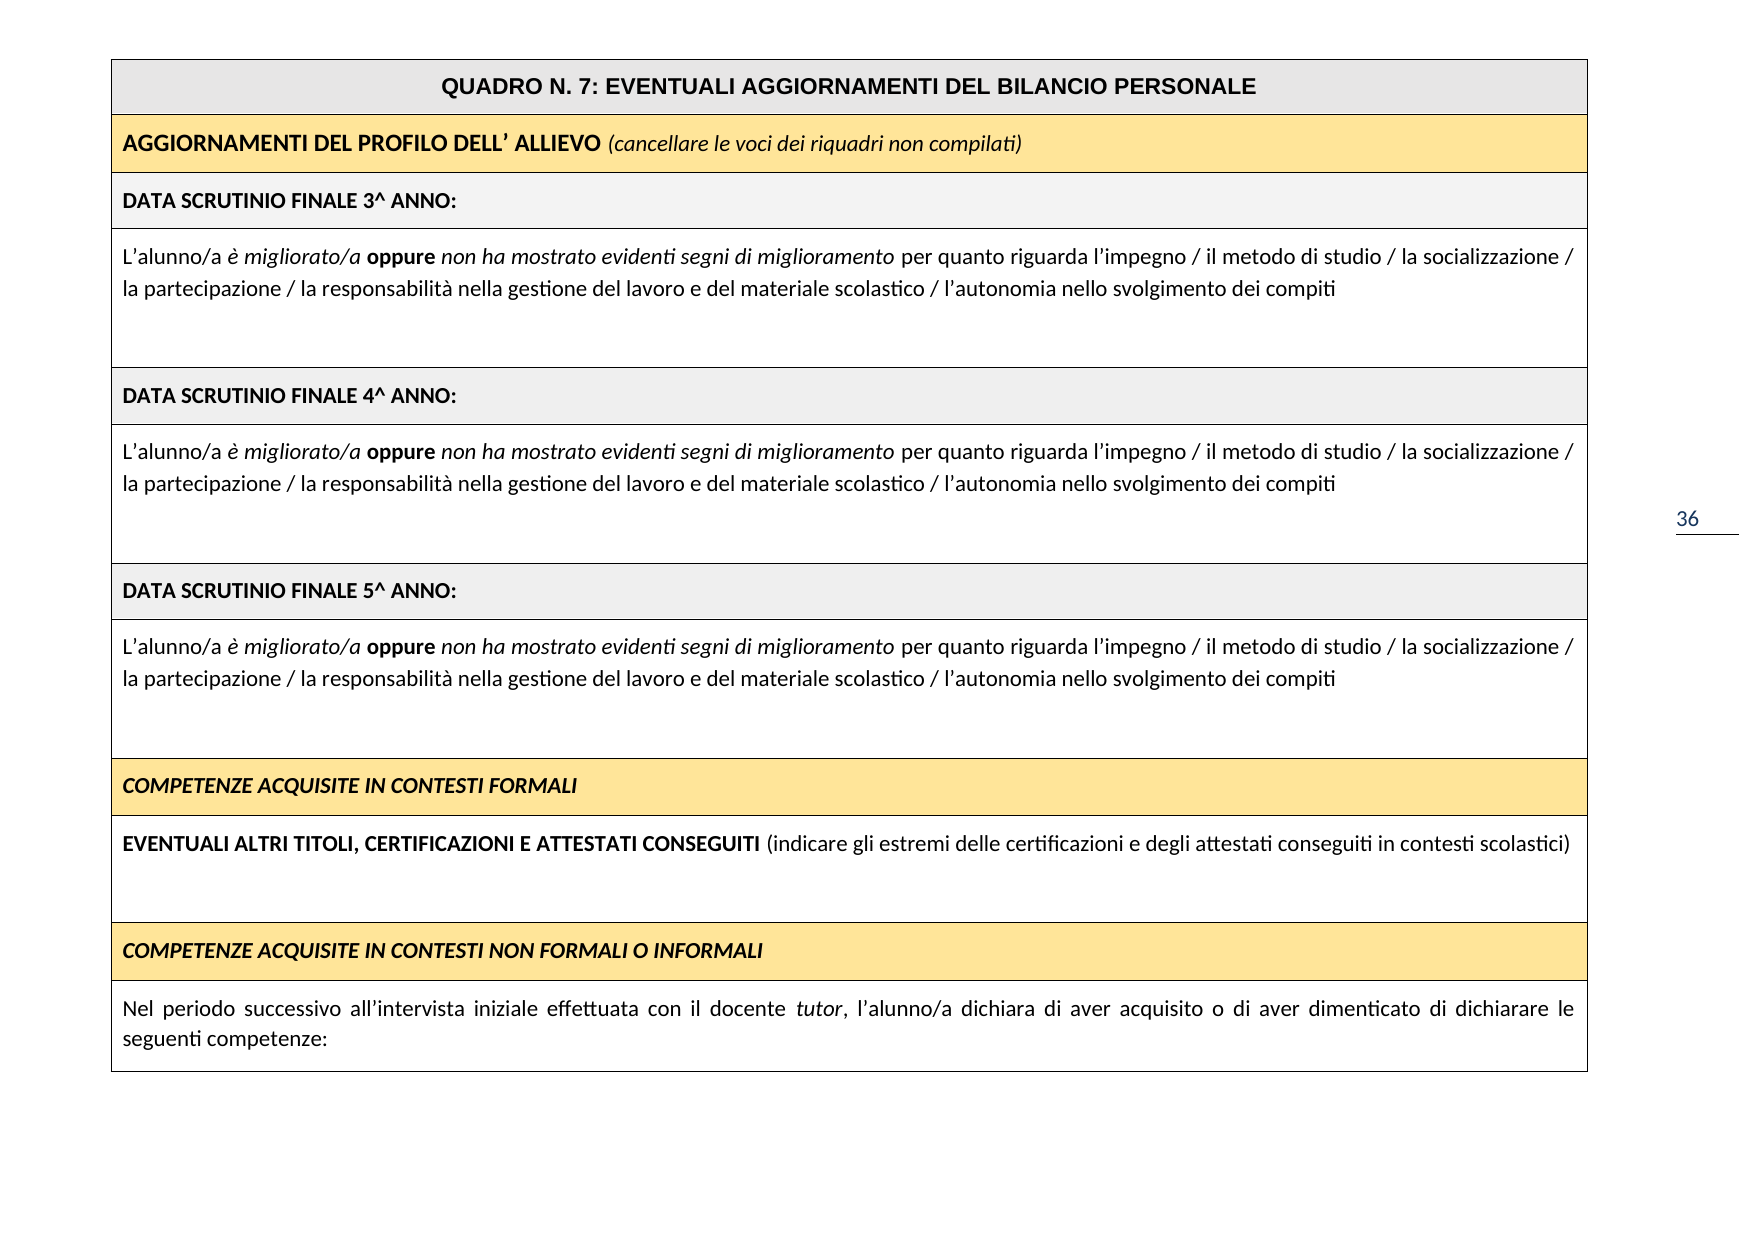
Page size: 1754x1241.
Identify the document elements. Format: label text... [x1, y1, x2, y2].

table_cell L’alunno/a è migliorato/a oppure non ha mostrato evidenti segni di miglioramento per quanto riguarda l’impegno / il metodo di studio / la socializzazione / la partecipazione / la responsabilità nella gestione del lavoro e del materiale scolastico / l’autonomia nello svolgimento dei compiti [112, 425, 1587, 562]
table_cell AGGIORNAMENTI DEL PROFILO DELL’ ALLIEVO (cancellare le voci dei riquadri non compilati) [112, 115, 1587, 172]
table_cell Nel periodo successivo all’intervista iniziale effettuata con il docente tutor, l’alunno/a dichiara di aver acquisito o di aver dimenticato di dichiarare le seguenti competenze: [112, 981, 1587, 1071]
table_cell COMPETENZE ACQUISITE IN CONTESTI NON FORMALI O INFORMALI [112, 923, 1587, 980]
table_cell L’alunno/a è migliorato/a oppure non ha mostrato evidenti segni di miglioramento per quanto riguarda l’impegno / il metodo di studio / la socializzazione / la partecipazione / la responsabilità nella gestione del lavoro e del materiale scolastico / l’autonomia nello svolgimento dei compiti [112, 620, 1587, 757]
table_cell EVENTUALI ALTRI TITOLI, CERTIFICAZIONI E ATTESTATI CONSEGUITI (indicare gli estremi delle certificazioni e degli attestati conseguiti in contesti scolastici) [112, 816, 1587, 922]
table_cell DATA SCRUTINIO FINALE 4^ ANNO: [112, 368, 1587, 423]
table_cell COMPETENZE ACQUISITE IN CONTESTI FORMALI [112, 759, 1587, 815]
table_header QUADRO N. 7: EVENTUALI AGGIORNAMENTI DEL BILANCIO PERSONALE [112, 60, 1587, 113]
table_cell DATA SCRUTINIO FINALE 3^ ANNO: [112, 173, 1587, 228]
table_cell DATA SCRUTINIO FINALE 5^ ANNO: [112, 564, 1587, 618]
table_cell L’alunno/a è migliorato/a oppure non ha mostrato evidenti segni di miglioramento per quanto riguarda l’impegno / il metodo di studio / la socializzazione / la partecipazione / la responsabilità nella gestione del lavoro e del materiale scolastico / l’autonomia nello svolgimento dei compiti [112, 229, 1587, 367]
